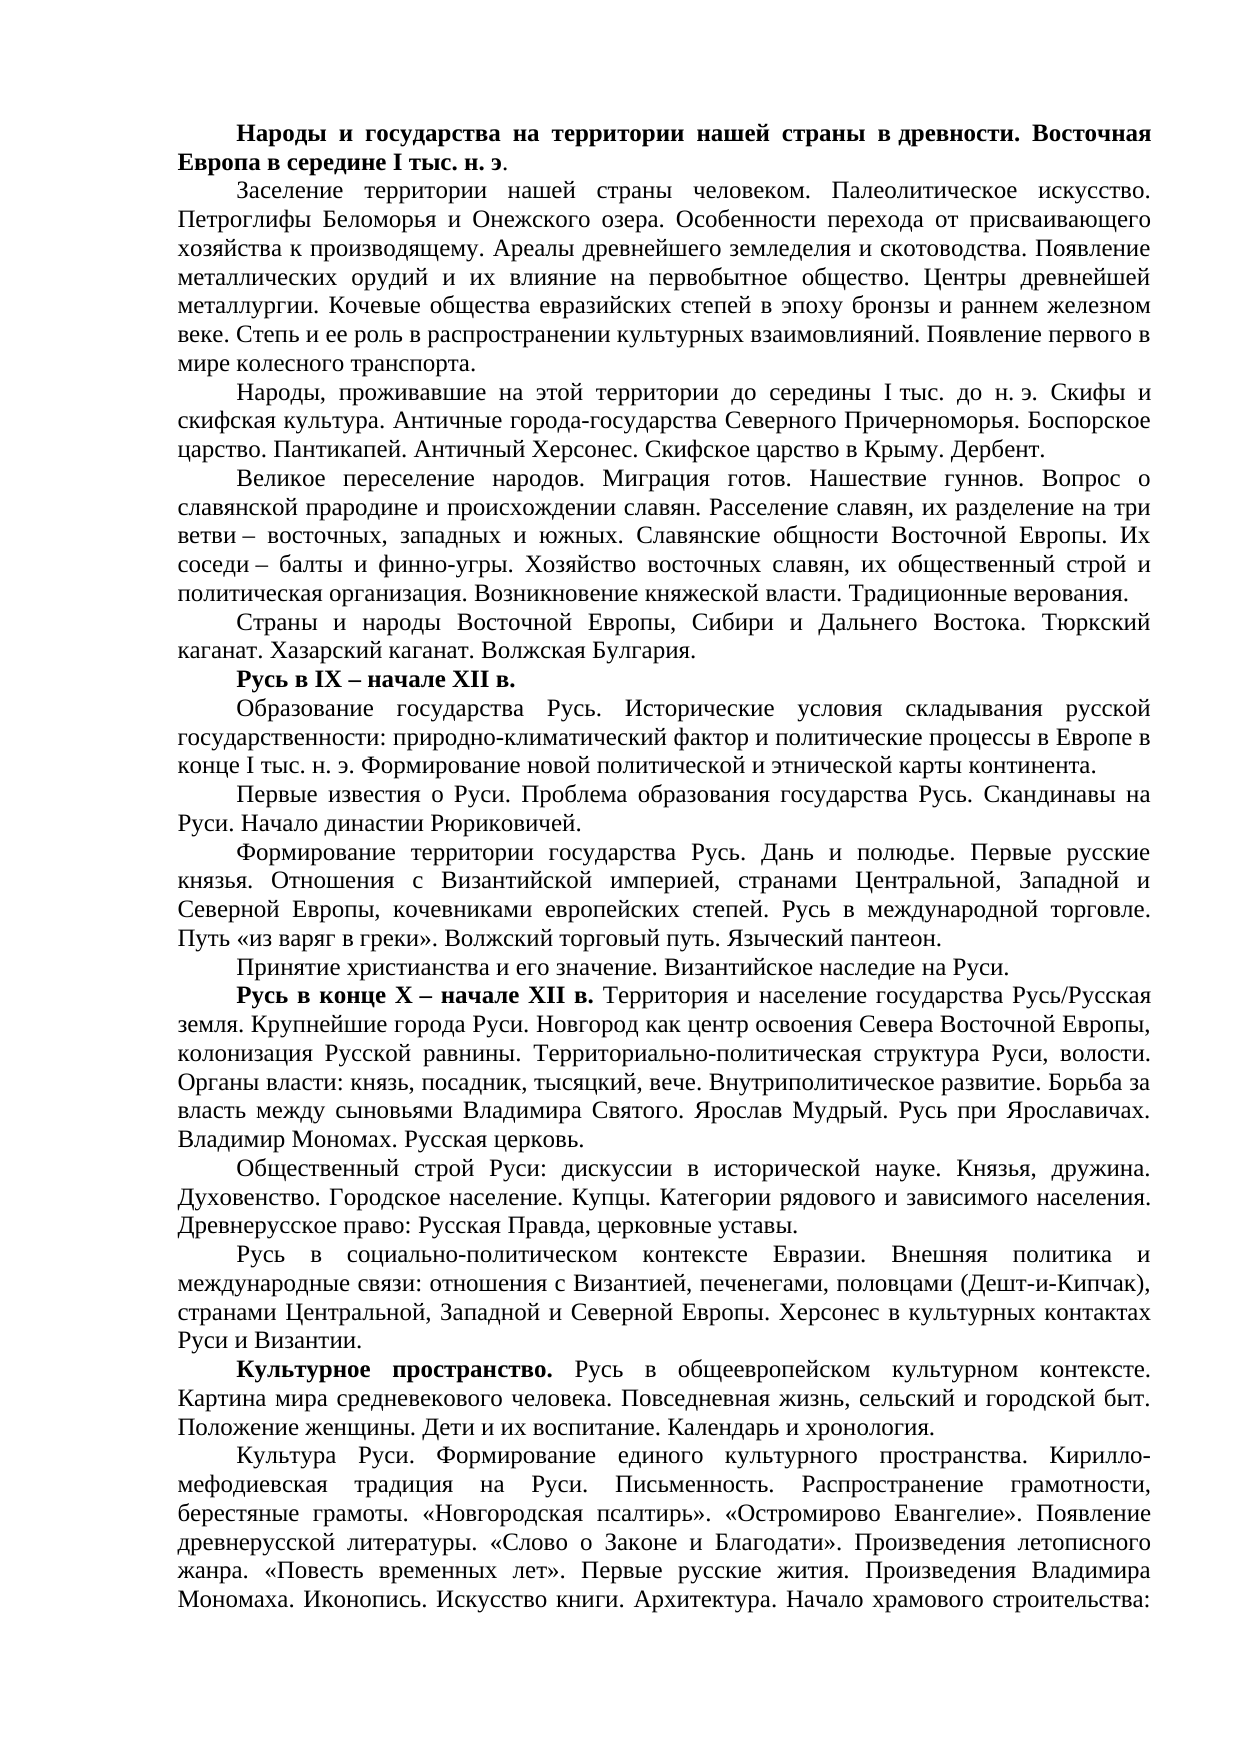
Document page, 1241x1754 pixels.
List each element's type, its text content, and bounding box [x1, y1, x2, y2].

text Народы и государства на территории нашей страны в древности. Восточная Европа в середине I тыс. н. э. [177, 118, 1152, 176]
text Образование государства Русь. Исторические условия складывания русской государственности: природно-климатический фактор и политические процессы в Европе в конце I тыс. н. э. Формирование новой политической и этнической карты континента. [177, 693, 1152, 779]
text Страны и народы Восточной Европы, Сибири и Дальнего Востока. Тюркский каганат. Хазарский каганат. Волжская Булгария. [177, 607, 1152, 664]
text Культурное пространство. Русь в общеевропейском культурном контексте. Картина мира средневекового человека. Повседневная жизнь, сельский и городской быт. Положение женщины. Дети и их воспитание. Календарь и хронология. [177, 1354, 1152, 1441]
text Принятие христианства и его значение. Византийское наследие на Руси. [177, 952, 1152, 981]
text Русь в конце X – начале XII в. Территория и население государства Русь/Русская земля. Крупнейшие города Руси. Новгород как центр освоения Севера Восточной Европы, колонизация Русской равнины. Территориально-политическая структура Руси, волости. Органы власти: князь, посадник, тысяцкий, вече. Внутриполитическое развитие. Борьба за власть между сыновьями Владимира Святого. Ярослав Мудрый. Русь при Ярославичах. Владимир Мономах. Русская церковь. [177, 981, 1152, 1153]
text Народы, проживавшие на этой территории до середины I тыс. до н. э. Скифы и скифская культура. Античные города-государства Северного Причерноморья. Боспорское царство. Пантикапей. Античный Херсонес. Скифское царство в Крыму. Дербент. [177, 377, 1152, 463]
text Формирование территории государства Русь. Дань и полюдье. Первые русские князья. Отношения с Византийской империей, странами Центральной, Западной и Северной Европы, кочевниками европейских степей. Русь в международной торговле. Путь «из варяг в греки». Волжский торговый путь. Языческий пантеон. [177, 837, 1152, 952]
text Русь в социально-политическом контексте Евразии. Внешняя политика и международные связи: отношения с Византией, печенегами, половцами (Дешт-и-Кипчак), странами Центральной, Западной и Северной Европы. Херсонес в культурных контактах Руси и Византии. [177, 1239, 1152, 1354]
text Великое переселение народов. Миграция готов. Нашествие гуннов. Вопрос о славянской прародине и происхождении славян. Расселение славян, их разделение на три ветви – восточных, западных и южных. Славянские общности Восточной Европы. Их соседи – балты и финно-угры. Хозяйство восточных славян, их общественный строй и политическая организация. Возникновение княжеской власти. Традиционные верования. [177, 463, 1152, 607]
text Общественный строй Руси: дискуссии в исторической науке. Князья, дружина. Духовенство. Городское население. Купцы. Категории рядового и зависимого населения. Древнерусское право: Русская Правда, церковные уставы. [177, 1153, 1152, 1239]
text Русь в IX – начале XII в. [177, 664, 1152, 693]
text Первые известия о Руси. Проблема образования государства Русь. Скандинавы на Руси. Начало династии Рюриковичей. [177, 779, 1152, 837]
text Заселение территории нашей страны человеком. Палеолитическое искусство. Петроглифы Беломорья и Онежского озера. Особенности перехода от присваивающего хозяйства к производящему. Ареалы древнейшего земледелия и скотоводства. Появление металлических орудий и их влияние на первобытное общество. Центры древнейшей металлургии. Кочевые общества евразийских степей в эпоху бронзы и раннем железном веке. Степь и ее роль в распространении культурных взаимовлияний. Появление первого в мире колесного транспорта. [177, 176, 1152, 377]
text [177, 1441, 1152, 1613]
